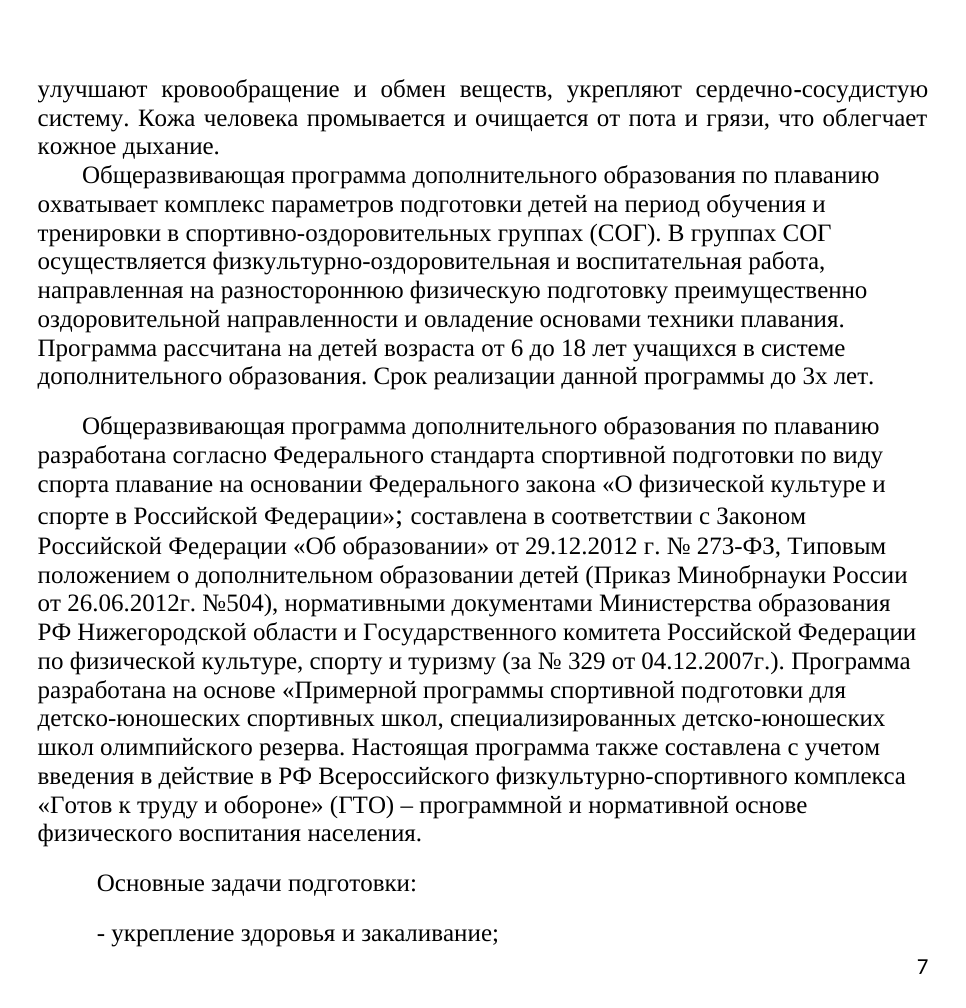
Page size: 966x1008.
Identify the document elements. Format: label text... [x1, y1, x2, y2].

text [37, 74, 928, 160]
text Основные задачи подготовки: [37, 868, 928, 897]
text - укрепление здоровья и закаливание; [37, 918, 928, 946]
text Общеразвивающая программа дополнительного образования по плаванию охватывает комплекс параметров подготовки детей на период обучения и тренировки в спортивно-оздоровительных группах (СОГ). В группах СОГ осуществляется физкультурно-оздоровительная и воспитательная работа, направленная на разностороннюю физическую подготовку преимущественно оздоровительной направленности и овладение основами техники плавания. Программа рассчитана на детей возраста от 6 до 18 лет учащихся в системе дополнительного образования. Срок реализации данной программы до 3х лет. [37, 160, 928, 390]
text Общеразвивающая программа дополнительного образования по плаванию разработана согласно Федерального стандарта спортивной подготовки по виду спорта плавание на основании Федерального закона «О физической культуре и спорте в Российской Федерации»; составлена в соответствии с Законом Российской Федерации «Об образовании» от 29.12.2012 г. № 273-ФЗ, Типовым положением о дополнительном образовании детей (Приказ Минобрнауки России от 26.06.2012г. №504), нормативными документами Министерства образования РФ Нижегородской области и Государственного комитета Российской Федерации по физической культуре, спорту и туризму (за № 329 от 04.12.2007г.). Программа разработана на основе «Примерной программы спортивной подготовки для детско-юношеских спортивных школ, специализированных детско-юношеских школ олимпийского резерва. Настоящая программа также составлена с учетом введения в действие в РФ Всероссийского физкультурно-спортивного комплекса «Готов к труду и обороне» (ГТО) – программной и нормативной основе физического воспитания населения. [37, 411, 928, 847]
